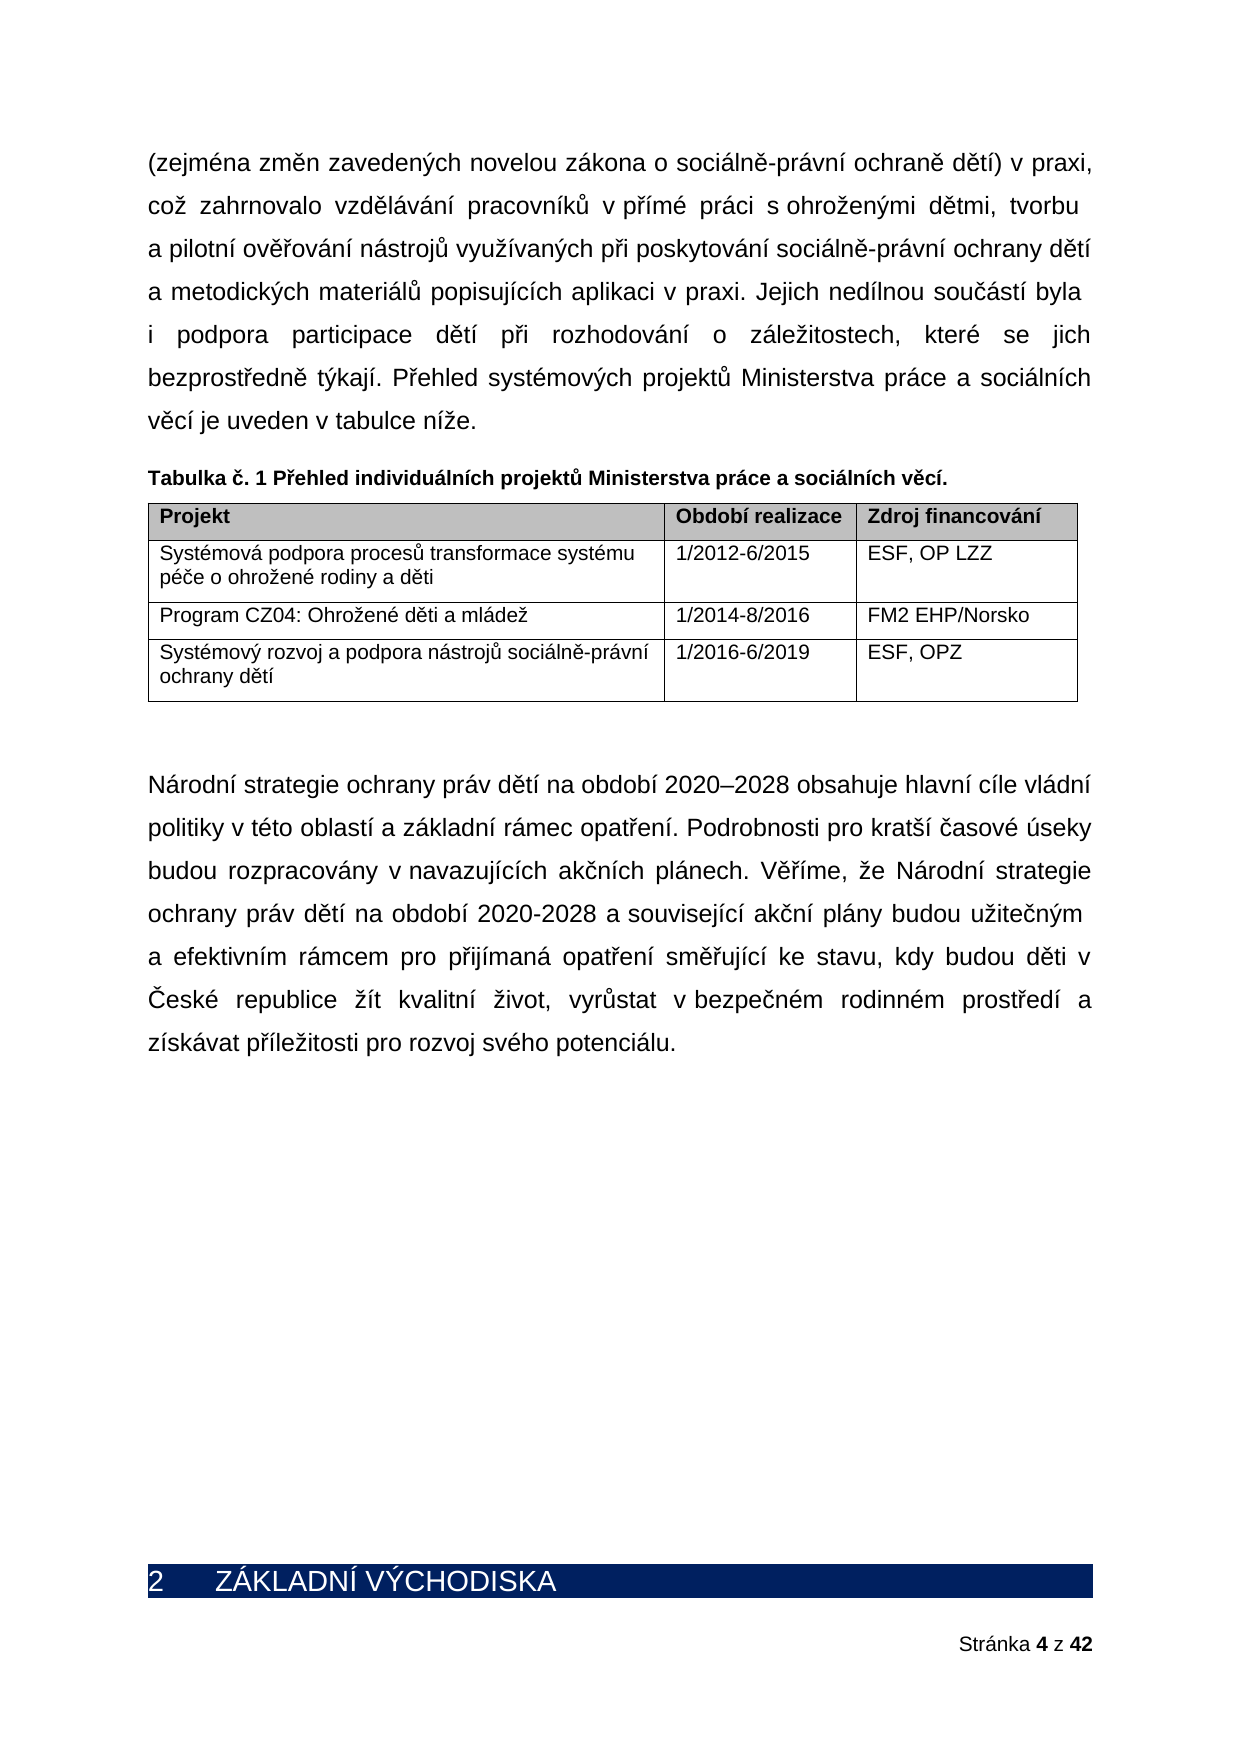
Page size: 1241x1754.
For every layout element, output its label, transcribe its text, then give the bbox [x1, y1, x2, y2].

table_header Období realizace [665, 504, 856, 540]
table_cell 1/2012-6/2015 [665, 541, 856, 602]
table_cell 1/2014-8/2016 [665, 603, 856, 639]
table_cell Program CZ04: Ohrožené děti a mládež [149, 603, 664, 639]
subtitle ZÁKLADNÍ VÝCHODISKA [148, 1564, 1093, 1598]
table_header Zdroj financování [857, 504, 1077, 540]
text Národní strategie ochrany práv dětí na období 2020–2028 obsahuje hlavní cíle vládní politiky v této oblastí a základní rámec opatření. Podrobnosti pro kratší časové úseky budou rozpracovány v navazujících akčních plánech. Věříme, že Národní strategie ochrany práv dětí na období 2020-2028 a související akční plány budou užitečným a efektivním rámcem pro přijímaná opatření směřující ke stavu, kdy budou děti v České republice žít kvalitní život, vyrůstat v bezpečném rodinném prostředí a získávat příležitosti pro rozvoj svého potenciálu. [148, 770, 1093, 1057]
table_cell 1/2016-6/2019 [665, 640, 856, 701]
table_cell Systémový rozvoj a podpora nástrojů sociálně-právní ochrany dětí [149, 640, 664, 701]
table_cell Systémová podpora procesů transformace systému péče o ohrožené rodiny a děti [149, 541, 664, 602]
table_cell FM2 EHP/Norsko [857, 603, 1077, 639]
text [148, 148, 1093, 435]
table_cell ESF, OPZ [857, 640, 1077, 701]
table_header Projekt [149, 504, 664, 540]
table_cell ESF, OP LZZ [857, 541, 1077, 602]
text Tabulka č. 1 Přehled individuálních projektů Ministerstva práce a sociálních věcí. [148, 466, 1093, 490]
